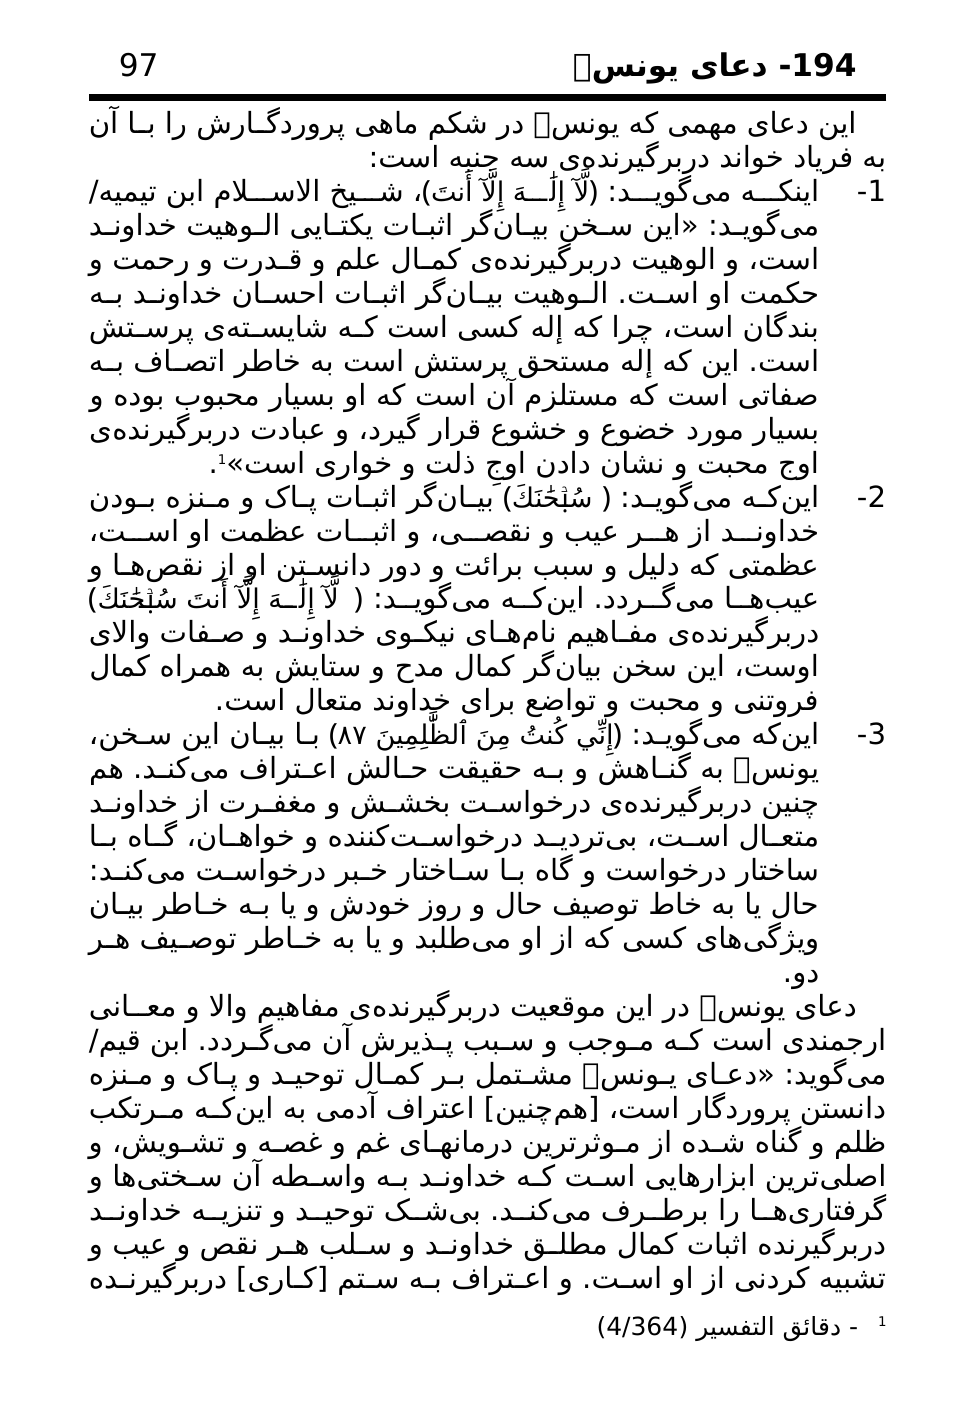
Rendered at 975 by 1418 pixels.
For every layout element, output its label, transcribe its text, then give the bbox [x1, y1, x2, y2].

text این دعای مهمی که یونس در شکم ماهی پروردگارش را با آن به فریاد خواند دربرگیرنده‌ی سه جنبه است: [89, 106, 886, 174]
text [89, 989, 886, 1295]
list این‌که می‌گوید: ﴿إِنِّي كُنتُ مِنَ ٱلظَّٰلِمِينَ ٨٧﴾ با بیان این سخن، یونس به گناهش و به حقیقت حالش اعتراف می‌کند. هم چنین دربرگیرنده‌ی درخواست بخشش و مغفرت از خداوند متعال است،‌ بی‌تردید درخواست‌کننده و خواهان، گاه با ساختار درخواست و گاه با ساختار خبر درخواست می‌کند: حال یا به خاط توصیف حال و روز خودش و یا به خاطر بیان ویژگی‌های کسی که از او می‌طلبد و یا به خاطر توصیف هر دو. [89, 718, 857, 989]
list این‌که می‌گوید: ﴿سُبۡحَٰنَكَ﴾ بیان‌گر اثبات پاک و منزه بودن خداوند از هر عیب و نقصی، و اثبات عظمت او است، عظمتی که دلیل و سبب برائت و دور دانستن او از نقص‌ها و عیب‌ها می‌گردد. این‌که می‌گوید: ﴿لَّآ إِلَٰهَ إِلَّآ أَنتَ سُبۡحَٰنَكَ﴾ دربرگیرنده‌ی مفاهیم نام‌های نیکوی خداوند و صفات والای اوست، این سخن بیان‌گر کمال مدح و ستایش به همراه کمال فروتنی و محبت و تواضع برای خداوند متعال است. [89, 480, 857, 718]
list اینکه می‌گوید: ﴿لَّآ إِلَٰهَ إِلَّآ أَنتَ﴾، شیخ ‌الاسلام ابن تیمیه/ می‌گوید: «این سخن بیان‌گر اثبات یکتایی الوهیت خداوند است، و الوهیت دربرگیرنده‌ی کمال علم و قدرت و رحمت و حکمت او است. الوهیت بیان‌گر اثبات احسان خداوند به بندگان است، چرا که إله کسی است که شایسته‌ی پرستش است. این که إله مستحق پرستش است به خاطر اتصاف به صفاتی است که مستلزم آن است که او بسیار محبوب بوده و بسیار مورد خضوع و خشوع قرار گیرد، و عبادت دربرگیرنده‌ی‌ اوج محبت و نشان دادن اوجِ ذلت و خواری است». [89, 174, 857, 480]
